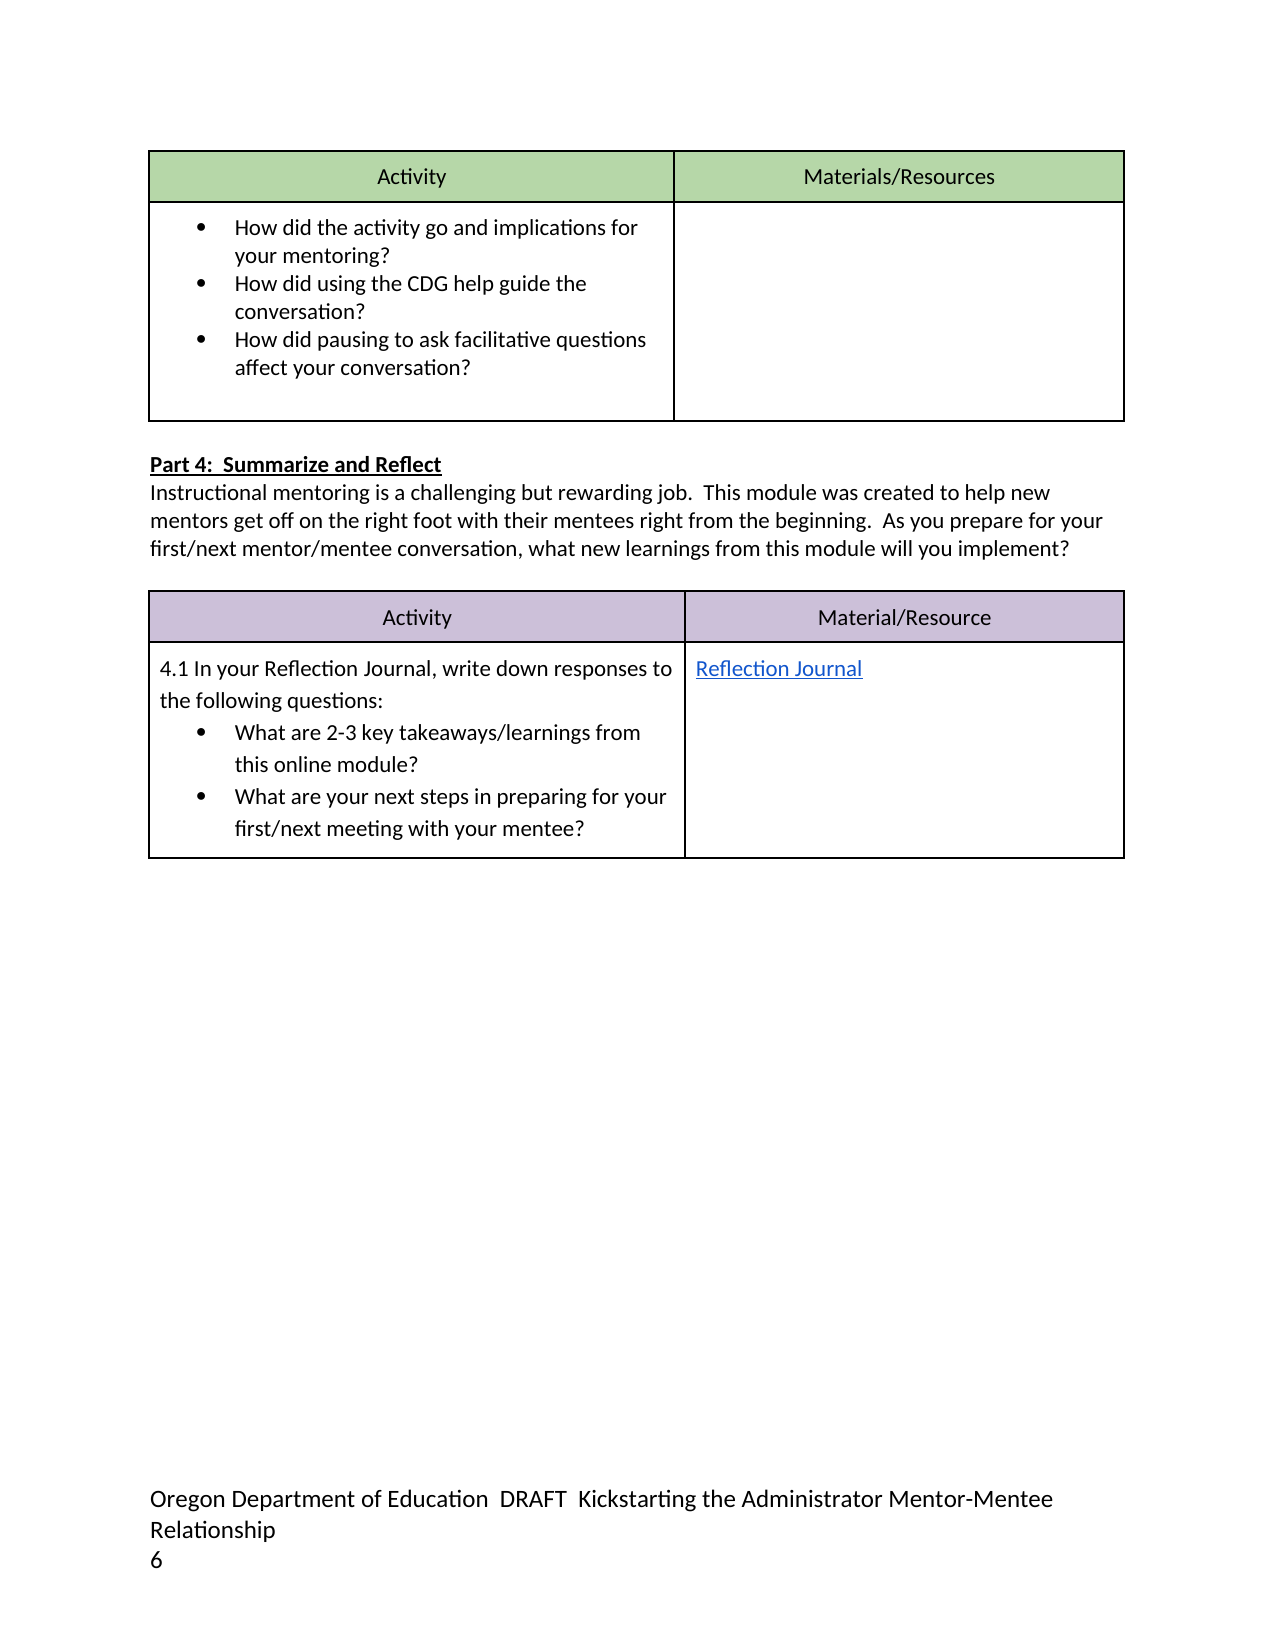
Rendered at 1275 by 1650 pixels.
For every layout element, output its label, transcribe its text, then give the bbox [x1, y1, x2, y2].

table_cell Reflection Journal [686, 643, 1123, 857]
text Part 4: Summarize and Reflect [150, 450, 1125, 478]
table_header Materials/Resources [675, 152, 1123, 201]
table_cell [675, 203, 1123, 420]
table_header Activity [150, 152, 673, 201]
table_header Material/Resource [686, 592, 1123, 641]
table_cell 4.1 In your Reflection Journal, write down responses to the following questions: What are 2-3 key takeaways/learnings from this online module? What are your next steps in preparing for your first/next meeting with your mentee? [150, 643, 684, 857]
table_header Activity [150, 592, 684, 641]
text Instructional mentoring is a challenging but rewarding job. This module was created to help new mentors get off on the right foot with their mentees right from the beginning. As you prepare for your first/next mentor/mentee conversation, what new learnings from this module will you implement? [150, 478, 1125, 562]
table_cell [150, 203, 673, 420]
